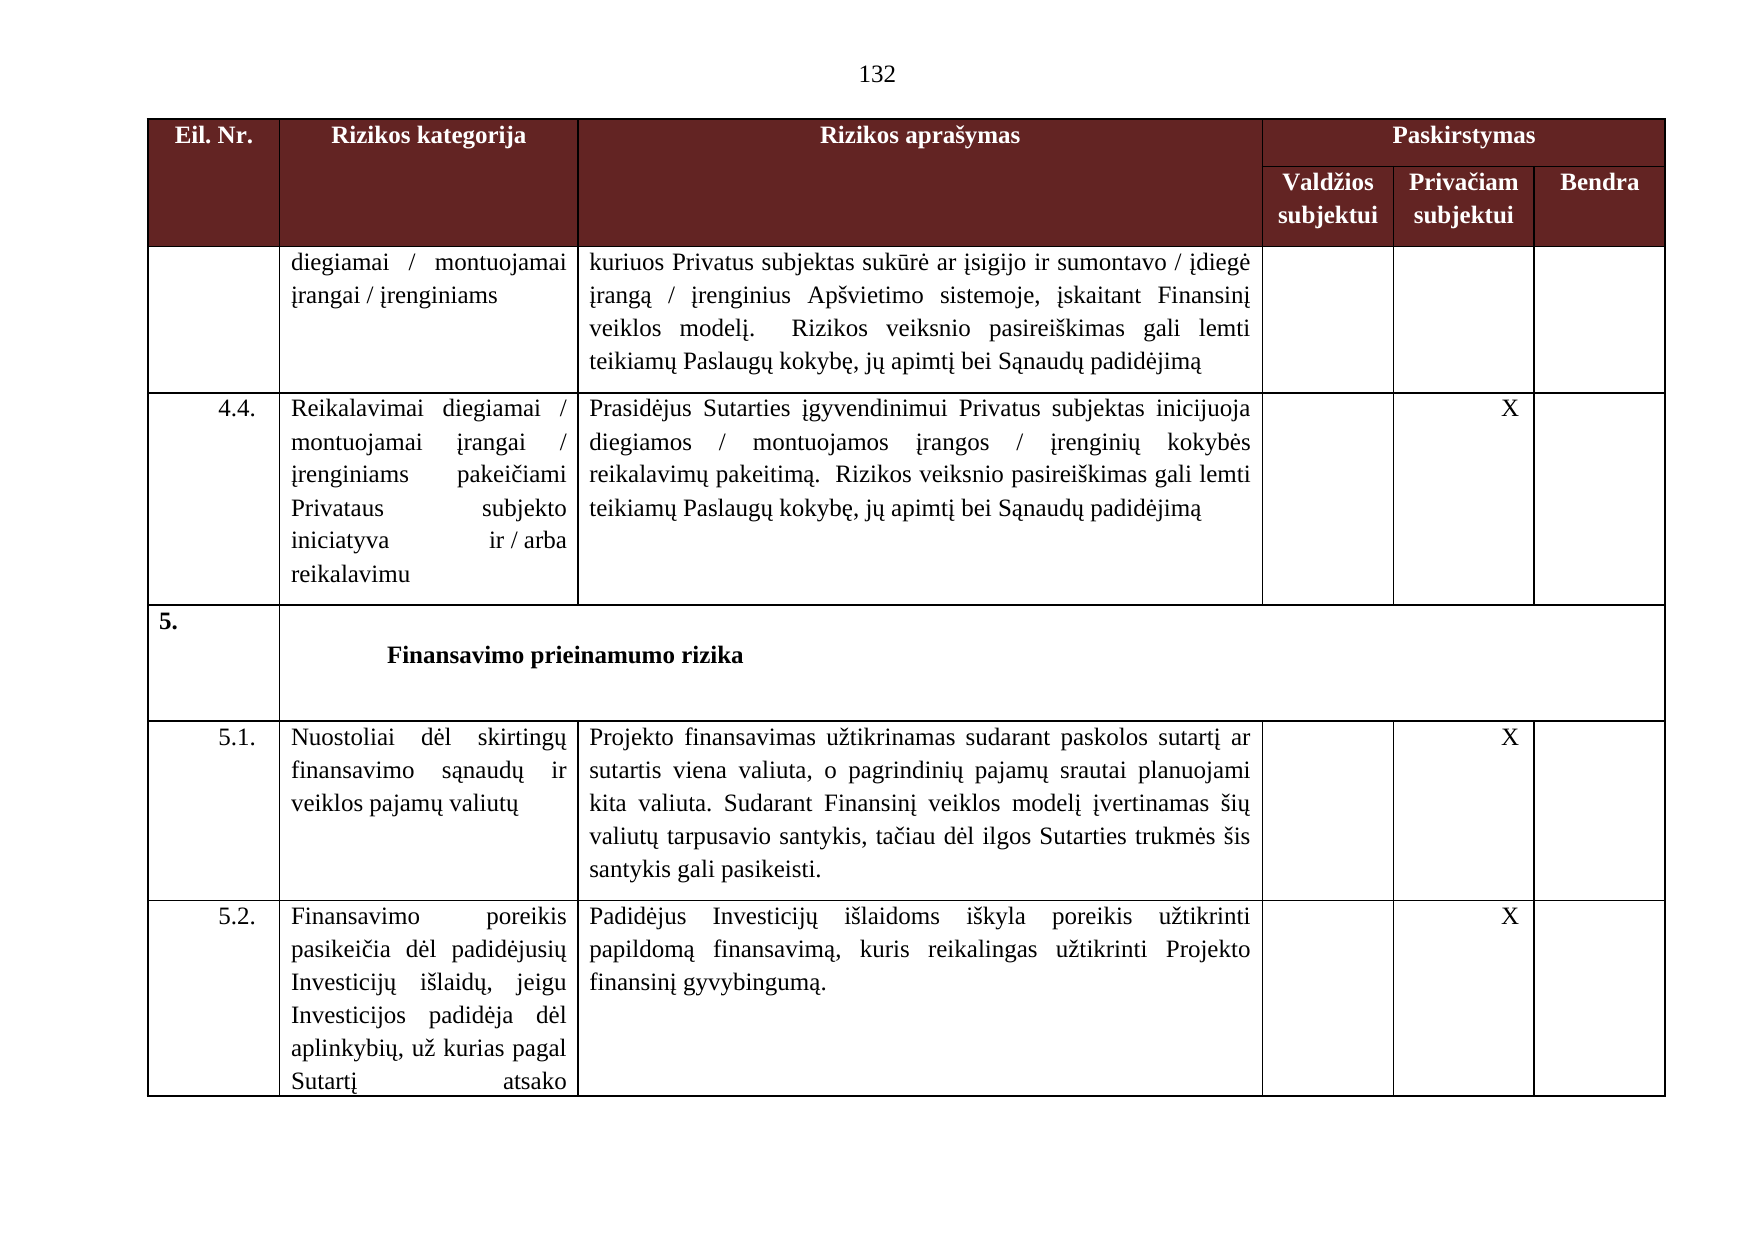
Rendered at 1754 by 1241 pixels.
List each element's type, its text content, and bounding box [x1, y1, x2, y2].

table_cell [579, 901, 1262, 1095]
table_cell [149, 247, 279, 392]
table_cell [1535, 247, 1664, 392]
table_cell [149, 901, 279, 1095]
table_cell X [1394, 901, 1533, 1095]
table_cell [1535, 394, 1664, 604]
table_cell Valdžios subjektui [1263, 167, 1393, 246]
table_cell X [1394, 722, 1533, 899]
table_cell [1263, 901, 1393, 1095]
table_cell Bendra [1535, 167, 1664, 246]
table_cell Projekto finansavimas užtikrinamas sudarant paskolos sutartį ar sutartis viena valiuta, o pagrindinių pajamų srautai planuojami kita valiuta. Sudarant Finansinį veiklos modelį įvertinamas šių valiutų tarpusavio santykis, tačiau dėl ilgos Sutarties trukmės šis santykis gali pasikeisti. [579, 722, 1262, 899]
table_cell [1394, 247, 1533, 392]
table_cell Reikalavimai diegiamai / montuojamai įrangai / įrenginiams pakeičiami Privataus subjekto iniciatyva ir / arba reikalavimu [280, 394, 577, 604]
table_cell [149, 394, 279, 604]
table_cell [579, 247, 1262, 392]
table_cell [149, 606, 279, 720]
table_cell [280, 247, 577, 392]
table_cell [1263, 394, 1393, 604]
table_header Rizikos aprašymas [579, 120, 1262, 246]
table_header Paskirstymas [1263, 120, 1664, 166]
table_cell [1535, 901, 1664, 1095]
table_cell Nuostoliai dėl skirtingų finansavimo sąnaudų ir veiklos pajamų valiutų [280, 722, 577, 899]
table_cell X [1263, 247, 1393, 392]
table_cell Privačiam subjektui [1394, 167, 1533, 246]
table_cell Prasidėjus Sutarties įgyvendinimui Privatus subjektas inicijuoja diegiamos / montuojamos įrangos / įrenginių kokybės reikalavimų pakeitimą. Rizikos veiksnio pasireiškimas gali lemti teikiamų Paslaugų kokybę, jų apimtį bei Sąnaudų padidėjimą [579, 394, 1262, 604]
table_cell Finansavimo prieinamumo rizika [280, 606, 1664, 720]
table_header Rizikos kategorija [280, 120, 577, 246]
table_cell [1535, 722, 1664, 899]
table_header Eil. Nr. [149, 120, 279, 246]
table_cell [149, 722, 279, 899]
table_cell [1263, 722, 1393, 899]
table_cell X [1394, 394, 1533, 604]
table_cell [280, 901, 577, 1095]
